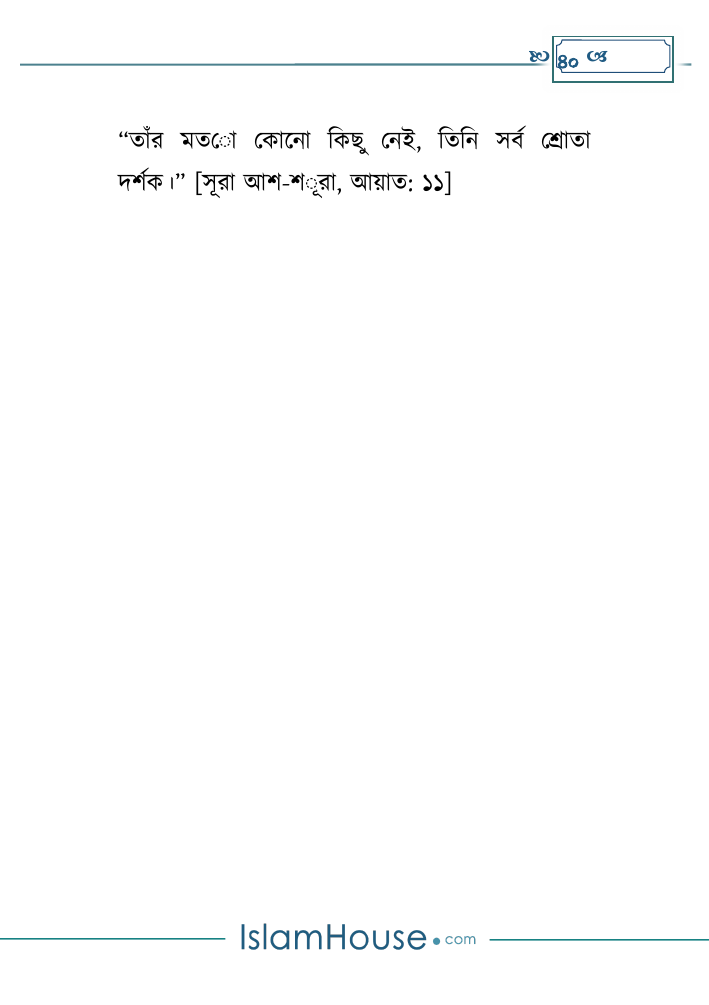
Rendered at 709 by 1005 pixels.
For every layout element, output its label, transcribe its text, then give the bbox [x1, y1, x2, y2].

text “তাঁর মতো কোনো কিছু নেই, তিনি সর্ব শ্রোতা দর্শক।” [সূরা আশ-শূরা, আয়াত: ১১] [118, 118, 591, 201]
picture [233, 919, 709, 956]
picture [0, 918, 226, 955]
